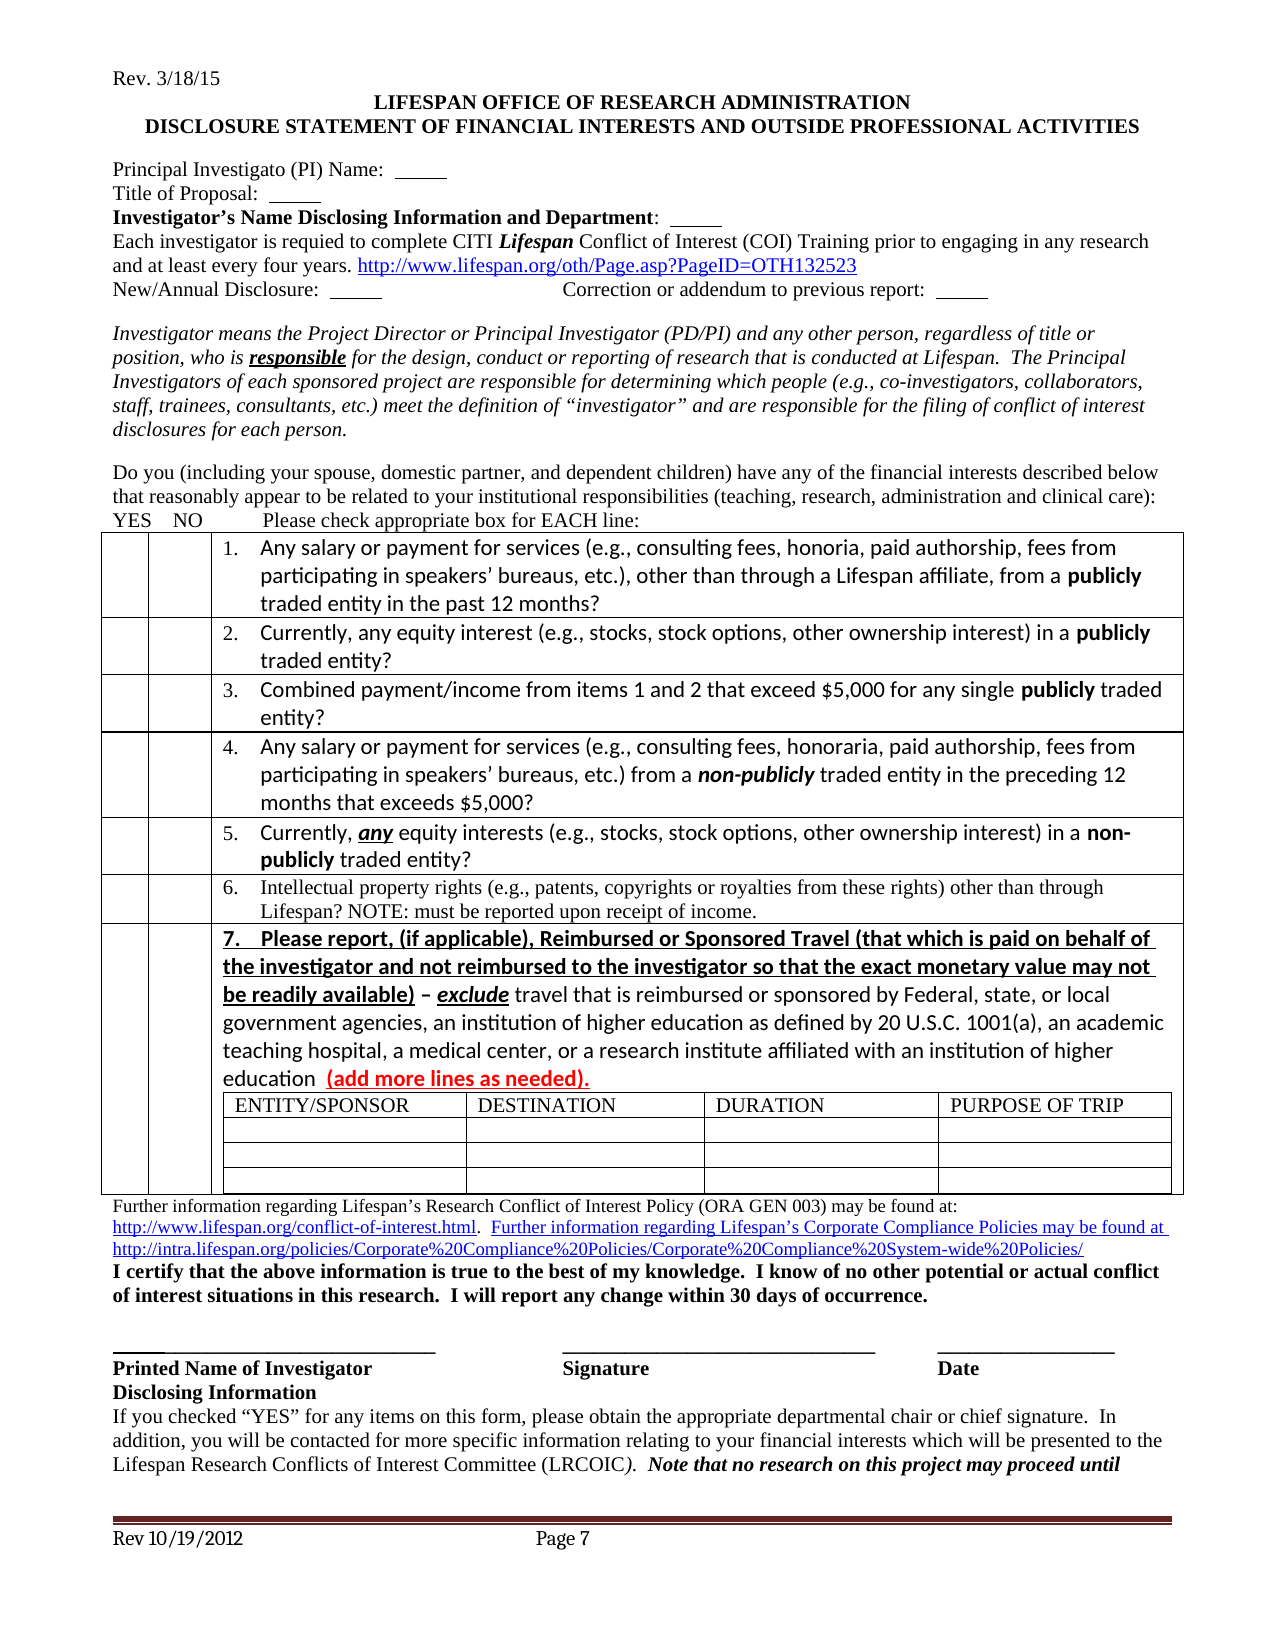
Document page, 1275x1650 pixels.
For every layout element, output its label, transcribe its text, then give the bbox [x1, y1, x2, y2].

table_cell Combined payment/income from items 1 and 2 that exceed $5,000 for any single publicly traded entity? [212, 675, 1183, 731]
table_cell [102, 675, 148, 731]
table_cell [102, 733, 148, 817]
table_cell Currently, any equity interests (e.g., stocks, stock options, other ownership interest) in a non-publicly traded entity? [212, 818, 1183, 874]
text Printed Name of Investigator Signature Date [112, 1356, 1172, 1379]
table_cell [149, 733, 211, 817]
text LIFESPAN OFFICE OF RESEARCH ADMINISTRATION [112, 90, 1172, 114]
table_cell Any salary or payment for services (e.g., consulting fees, honoraria, paid authorship, fees from participating in speakers’ bureaus, etc.) from a non-publicly traded entity in the preceding 12 months that exceeds $5,000? [212, 733, 1183, 817]
table_cell [149, 924, 211, 1193]
table_cell [149, 618, 211, 674]
table_cell Currently, any equity interest (e.g., stocks, stock options, other ownership interest) in a publicly traded entity? [212, 618, 1183, 674]
table_cell [102, 875, 148, 923]
text Principal Investigato (PI) Name: [112, 157, 1172, 181]
table_cell [149, 875, 211, 923]
table_cell Intellectual property rights (e.g., patents, copyrights or royalties from these rights) other than through Lifespan? NOTE: must be reported upon receipt of income. [212, 875, 1183, 923]
text Disclosing Information [112, 1379, 1172, 1404]
text Do you (including your spouse, domestic partner, and dependent children) have any of the financial interests described below that reasonably appear to be related to your institutional responsibilities (teaching, research, administration and clinical care): [112, 460, 1172, 508]
text DISCLOSURE STATEMENT OF FINANCIAL INTERESTS AND OUTSIDE PROFESSIONAL ACTIVITIES [112, 114, 1172, 138]
text Investigator’s Name Disclosing Information and Department: [112, 205, 1172, 229]
table_header [102, 533, 148, 617]
table_header Any salary or payment for services (e.g., consulting fees, honoria, paid authorship, fees from participating in speakers’ bureaus, etc.), other than through a Lifespan affiliate, from a publicly traded entity in the past 12 months? [212, 533, 1183, 617]
table_cell [149, 818, 211, 874]
text __________________________ ______________________________ _________________ [112, 1331, 1172, 1356]
table_cell 7. Please report, (if applicable), Reimbursed or Sponsored Travel (that which is paid on behalf of the investigator and not reimbursed to the investigator so that the exact monetary value may not be readily available) – exclude travel that is reimbursed or sponsored by Federal, state, or local government agencies, an institution of higher education as defined by 20 U.S.C. 1001(a), an academic teaching hospital, a medical center, or a research institute affiliated with an institution of higher education (add more lines as needed). [212, 924, 1183, 1193]
text I certify that the above information is true to the best of my knowledge. I know of no other potential or actual conflict of interest situations in this research. I will report any change within 30 days of occurrence. [112, 1259, 1172, 1307]
text YES NO Please check appropriate box for EACH line: [112, 508, 1172, 532]
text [112, 1404, 1172, 1476]
text New/Annual Disclosure: Correction or addendum to previous report: [112, 277, 1172, 301]
table_cell [102, 818, 148, 874]
table_cell [149, 675, 211, 731]
table_cell [102, 924, 148, 1193]
text Title of Proposal: [112, 181, 1172, 205]
text Further information regarding Lifespan’s Research Conflict of Interest Policy (ORA GEN 003) may be found at: http://www.lifespan.org/conflict-of-interest.html. Further information regarding Lifespan’s Corporate Compliance Policies may be found at http://intra.lifespan.org/policies/Corporate%20Compliance%20Policies/Corporate%20Compliance%20System-wide%20Policies/ [112, 1195, 1172, 1259]
table_cell [102, 618, 148, 674]
table_header [149, 533, 211, 617]
text Investigator means the Project Director or Principal Investigator (PD/PI) and any other person, regardless of title or position, who is responsible for the design, conduct or reporting of research that is conducted at Lifespan. The Principal Investigators of each sponsored project are responsible for determining which people (e.g., co-investigators, collaborators, staff, trainees, consultants, etc.) meet the definition of “investigator” and are responsible for the filing of conflict of interest disclosures for each person. [112, 321, 1172, 441]
text Rev. 3/18/15 [112, 66, 1172, 90]
text Each investigator is requied to complete CITI Lifespan Conflict of Interest (COI) Training prior to engaging in any research and at least every four years. http://www.lifespan.org/oth/Page.asp?PageID=OTH132523 [112, 229, 1172, 277]
